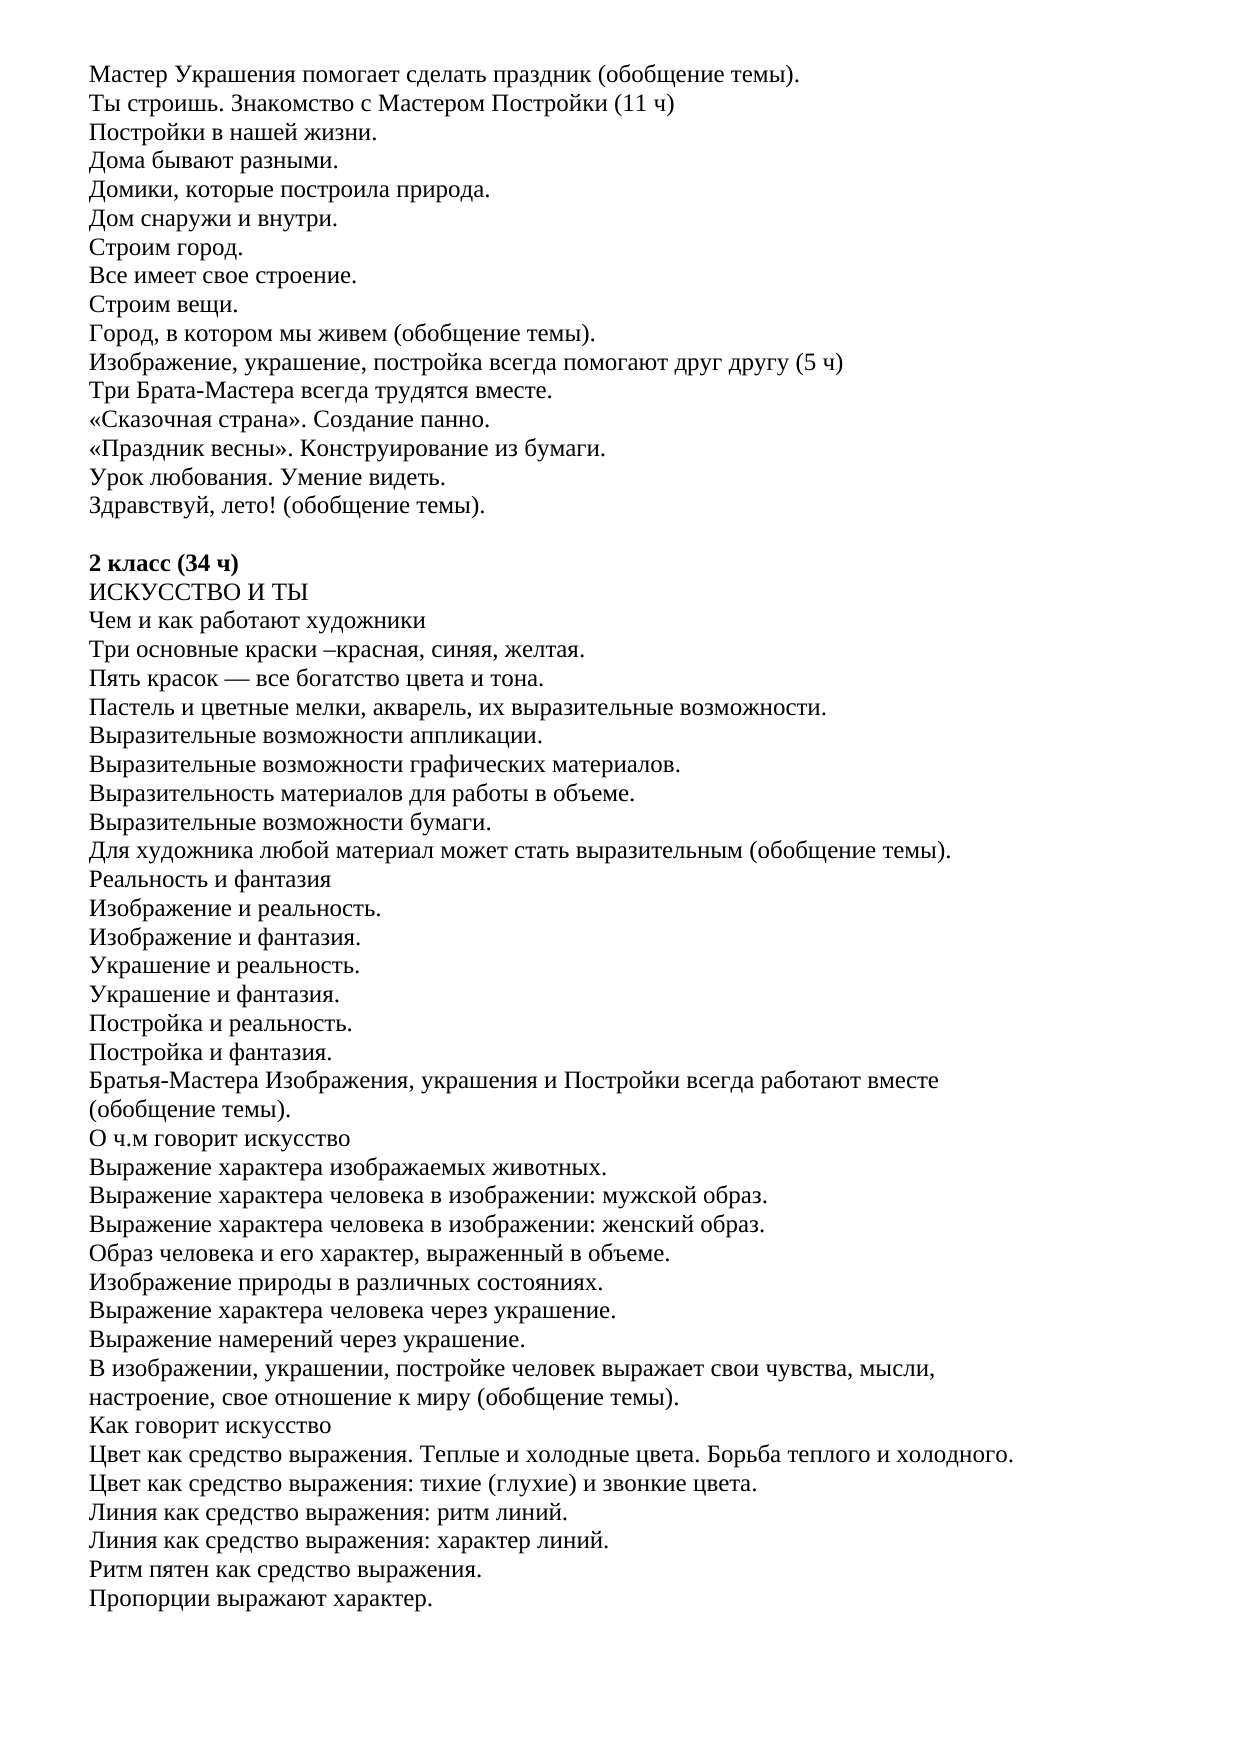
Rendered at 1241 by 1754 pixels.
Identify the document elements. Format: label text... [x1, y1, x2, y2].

text Братья-Мастера Изображения, украшения и Постройки всегда работают вместе [89, 1065, 1152, 1094]
text Линия как средство выражения: ритм линий. [89, 1497, 1152, 1525]
text Город, в котором мы живем (обобщение темы). [89, 318, 1152, 347]
text Выражение характера человека в изображении: мужской образ. [89, 1180, 1152, 1209]
text Выражение характера человека через украшение. [89, 1295, 1152, 1324]
text Все имеет свое строение. [89, 260, 1152, 289]
text Чем и как работают художники [89, 605, 1152, 634]
text Мастер Украшения помогает сделать праздник (обобщение темы). [89, 59, 1152, 88]
text Постройка и реальность. [89, 1008, 1152, 1037]
text Пять красок — все богатство цвета и тона. [89, 663, 1152, 692]
text Цвет как средство выражения: тихие (глухие) и звонкие цвета. [89, 1468, 1152, 1497]
text Ритм пятен как средство выражения. [89, 1554, 1152, 1583]
text Цвет как средство выражения. Теплые и холодные цвета. Борьба теплого и холодного. [89, 1439, 1152, 1468]
text Линия как средство выражения: характер линий. [89, 1525, 1152, 1554]
text 2 класс (34 ч) [89, 548, 1152, 577]
text Здравствуй, лето! (обобщение темы). [89, 490, 1152, 519]
text Пастель и цветные мелки, акварель, их выразительные возможности. [89, 692, 1152, 720]
text Постройки в нашей жизни. [89, 117, 1152, 145]
text Строим вещи. [89, 289, 1152, 318]
text Выразительные возможности аппликации. [89, 720, 1152, 749]
text Изображение и фантазия. [89, 922, 1152, 950]
text Украшение и фантазия. [89, 979, 1152, 1008]
text О ч.м говорит искусство [89, 1123, 1152, 1152]
text Реальность и фантазия [89, 864, 1152, 893]
text Изображение природы в различных состояниях. [89, 1267, 1152, 1295]
text «Сказочная страна». Создание панно. [89, 404, 1152, 433]
text Выразительные возможности графических материалов. [89, 749, 1152, 778]
text Строим город. [89, 232, 1152, 260]
text Дома бывают разными. [89, 145, 1152, 174]
text Как говорит искусство [89, 1410, 1152, 1439]
text Дом снаружи и внутри. [89, 203, 1152, 232]
text Изображение, украшение, постройка всегда помогают друг другу (5 ч) [89, 347, 1152, 375]
text Украшение и реальность. [89, 950, 1152, 979]
text Образ человека и его характер, выраженный в объеме. [89, 1238, 1152, 1267]
text Выражение характера изображаемых животных. [89, 1152, 1152, 1180]
text Домики, которые построила природа. [89, 174, 1152, 203]
text Выразительные возможности бумаги. [89, 807, 1152, 835]
text настроение, свое отношение к миру (обобщение темы). [89, 1382, 1152, 1410]
text Выражение намерений через украшение. [89, 1324, 1152, 1353]
text «Праздник весны». Конструирование из бумаги. [89, 433, 1152, 462]
text В изображении, украшении, постройке человек выражает свои чувства, мысли, [89, 1353, 1152, 1382]
text ИСКУССТВО И ТЫ [89, 577, 1152, 605]
text Постройка и фантазия. [89, 1037, 1152, 1065]
text Три основные краски –красная, синяя, желтая. [89, 634, 1152, 663]
text Для художника любой материал может стать выразительным (обобщение темы). [89, 835, 1152, 864]
text Пропорции выражают характер. [89, 1583, 1152, 1612]
text Выражение характера человека в изображении: женский образ. [89, 1209, 1152, 1238]
text Выразительность материалов для работы в объеме. [89, 778, 1152, 807]
text Изображение и реальность. [89, 893, 1152, 922]
text Ты строишь. Знакомство с Мастером Постройки (11 ч) [89, 88, 1152, 117]
text (обобщение темы). [89, 1094, 1152, 1123]
text Урок любования. Умение видеть. [89, 462, 1152, 490]
text Три Брата-Мастера всегда трудятся вместе. [89, 375, 1152, 404]
